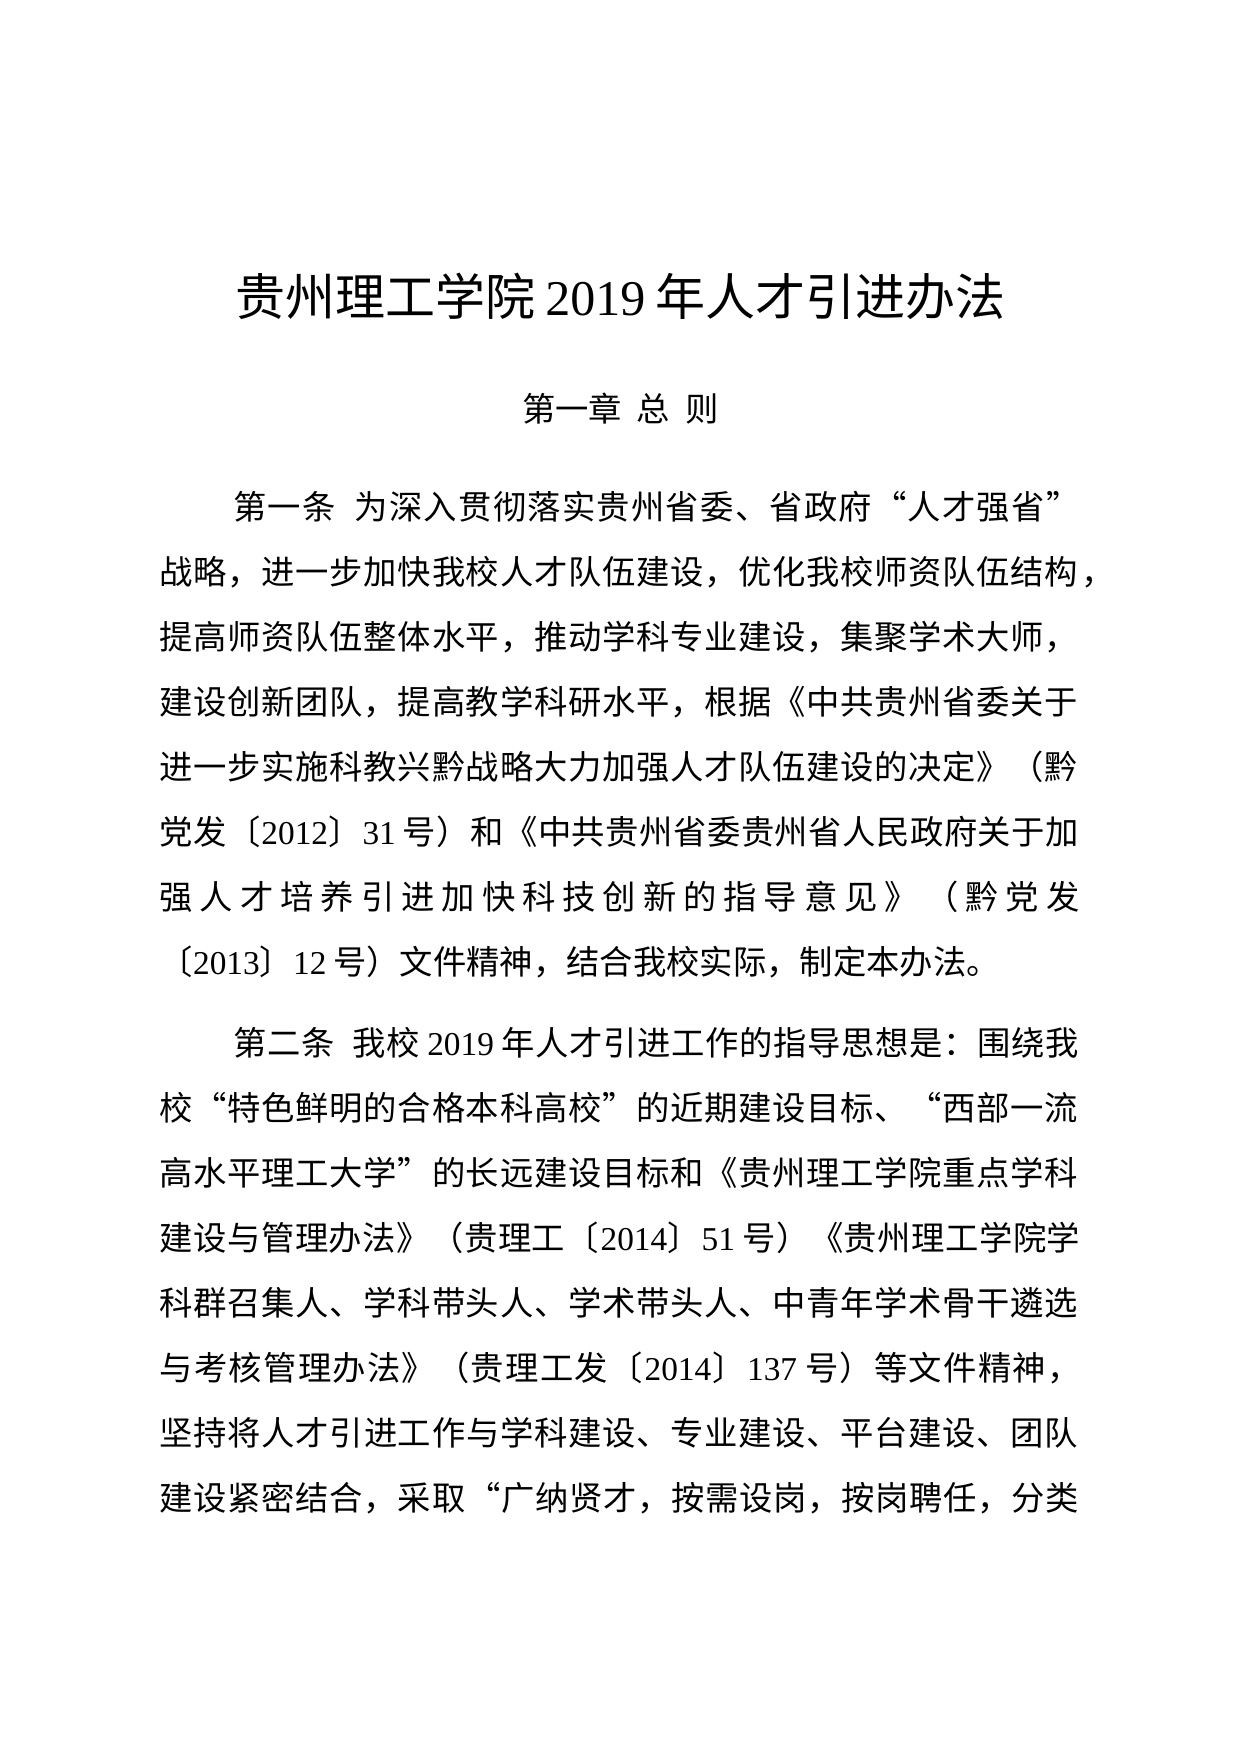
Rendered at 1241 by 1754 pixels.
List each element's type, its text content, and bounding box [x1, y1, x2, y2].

text 第一章 总 则 [159, 375, 1081, 440]
text 贵州理工学院2019年人才引进办法 [159, 245, 1081, 342]
text 第一条 为深入贯彻落实贵州省委、省政府“人才强省”战略，进一步加快我校人才队伍建设，优化我校师资队伍结构，提高师资队伍整体水平，推动学科专业建设，集聚学术大师，建设创新团队，提高教学科研水平，根据《中共贵州省委关于进一步实施科教兴黔战略大力加强人才队伍建设的决定》（黔党发〔2012〕31号）和《中共贵州省委贵州省人民政府关于加强人才培养引进加快科技创新的指导意见》（黔党发〔2013〕12号）文件精神，结合我校实际，制定本办法。 [159, 472, 1081, 992]
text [159, 1008, 1081, 1528]
